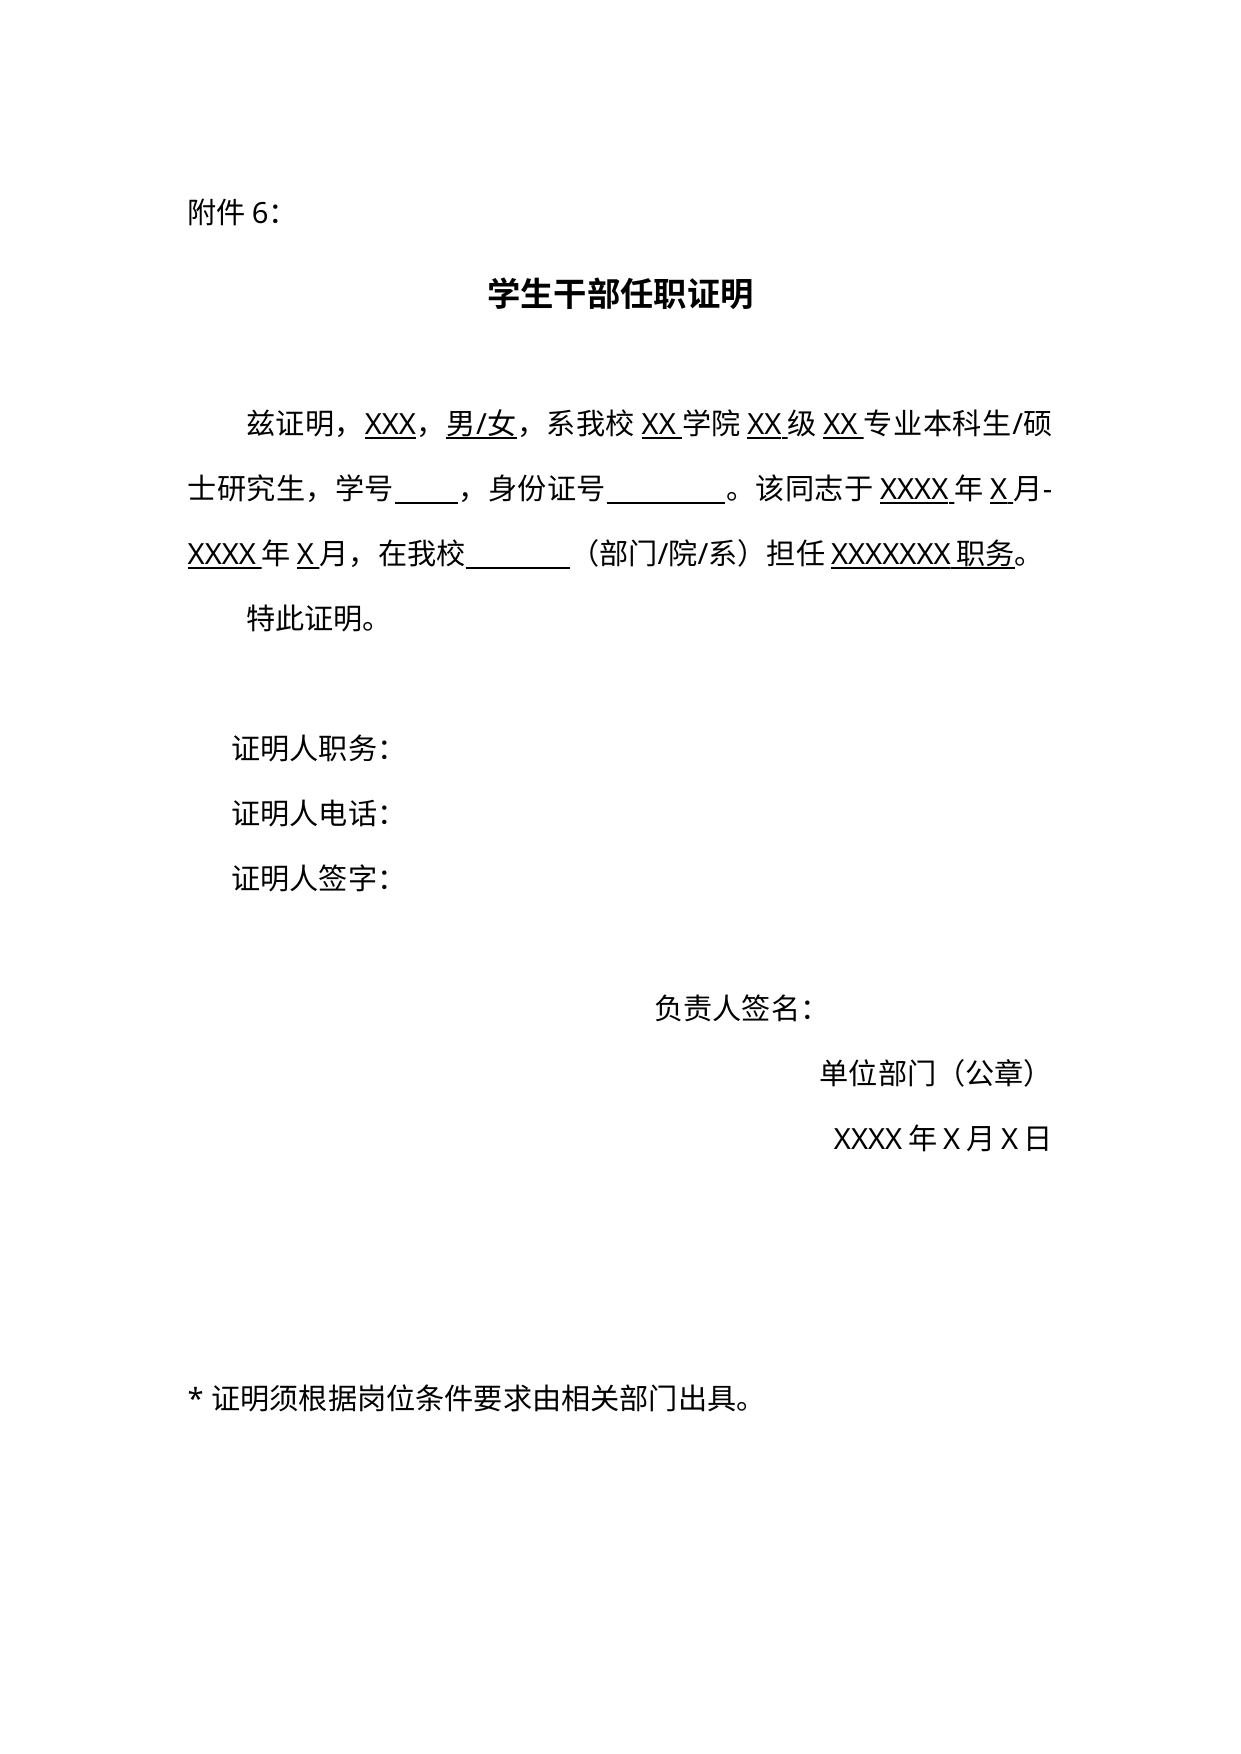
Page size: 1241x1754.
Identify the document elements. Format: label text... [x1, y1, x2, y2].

text 单位部门（公章） [187, 1039, 1053, 1104]
text 兹证明，XXX，男/女，系我校XX学院XX级XX专业本科生/硕士研究生，学号 ，身份证号 。该同志于XXXX年X月-XXXX年X月，在我校 （部门/院/系）担任XXXXXXX职务。 [187, 389, 1053, 584]
text 学生干部任职证明 [187, 259, 1053, 324]
text XXXX年X月X日 [187, 1104, 1053, 1169]
text * 证明须根据岗位条件要求由相关部门出具。 [187, 1364, 994, 1429]
text 特此证明。 [187, 584, 1053, 649]
text 附件6： [187, 178, 1053, 243]
text 证明人职务： [187, 714, 1053, 779]
text 证明人签字： [187, 844, 1053, 909]
text 证明人电话： [187, 779, 1053, 844]
text 负责人签名： [187, 974, 936, 1039]
